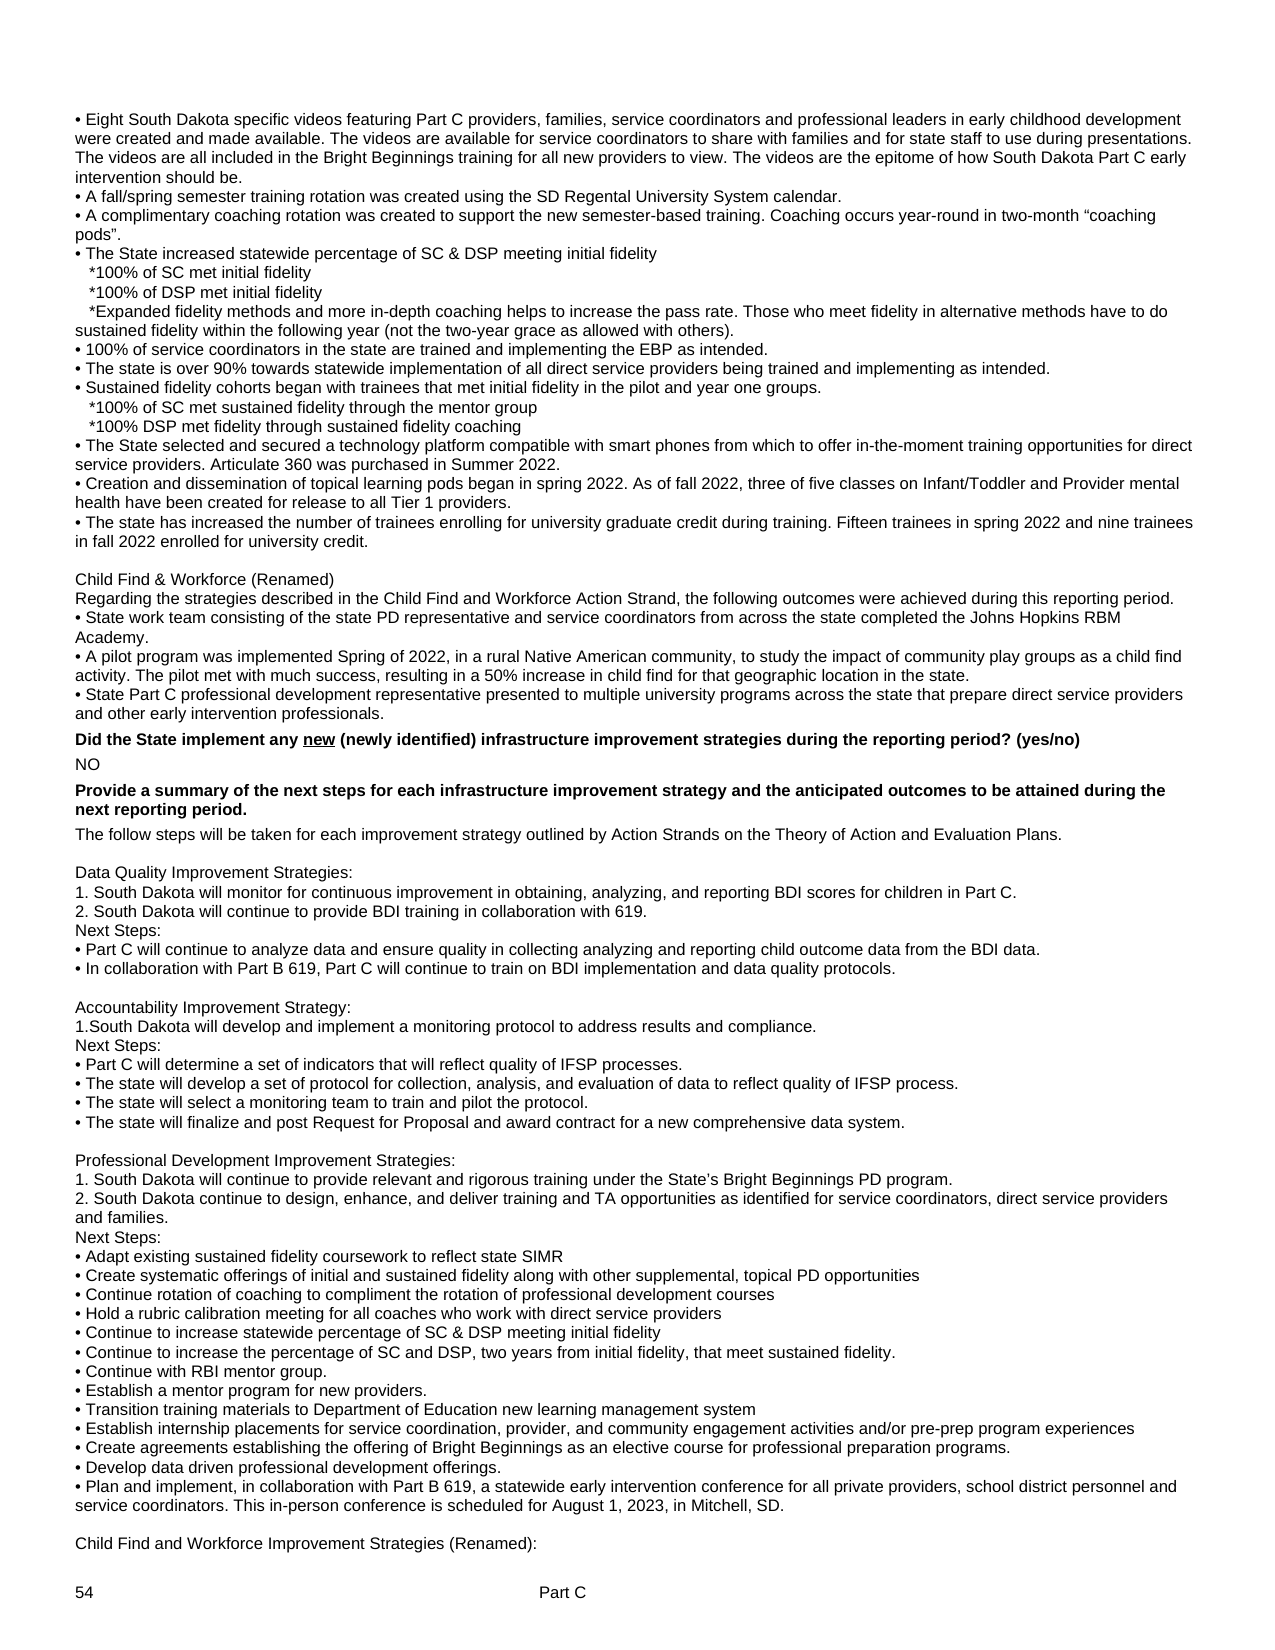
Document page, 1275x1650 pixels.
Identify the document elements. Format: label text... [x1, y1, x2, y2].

text NO [75, 755, 1200, 774]
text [75, 825, 1200, 1553]
text Did the State implement any new (newly identified) infrastructure improvement strategies during the reporting period? (yes/no) [75, 729, 1200, 749]
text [75, 110, 1200, 723]
text Provide a summary of the next steps for each infrastructure improvement strategy and the anticipated outcomes to be attained during the next reporting period. [75, 780, 1200, 819]
